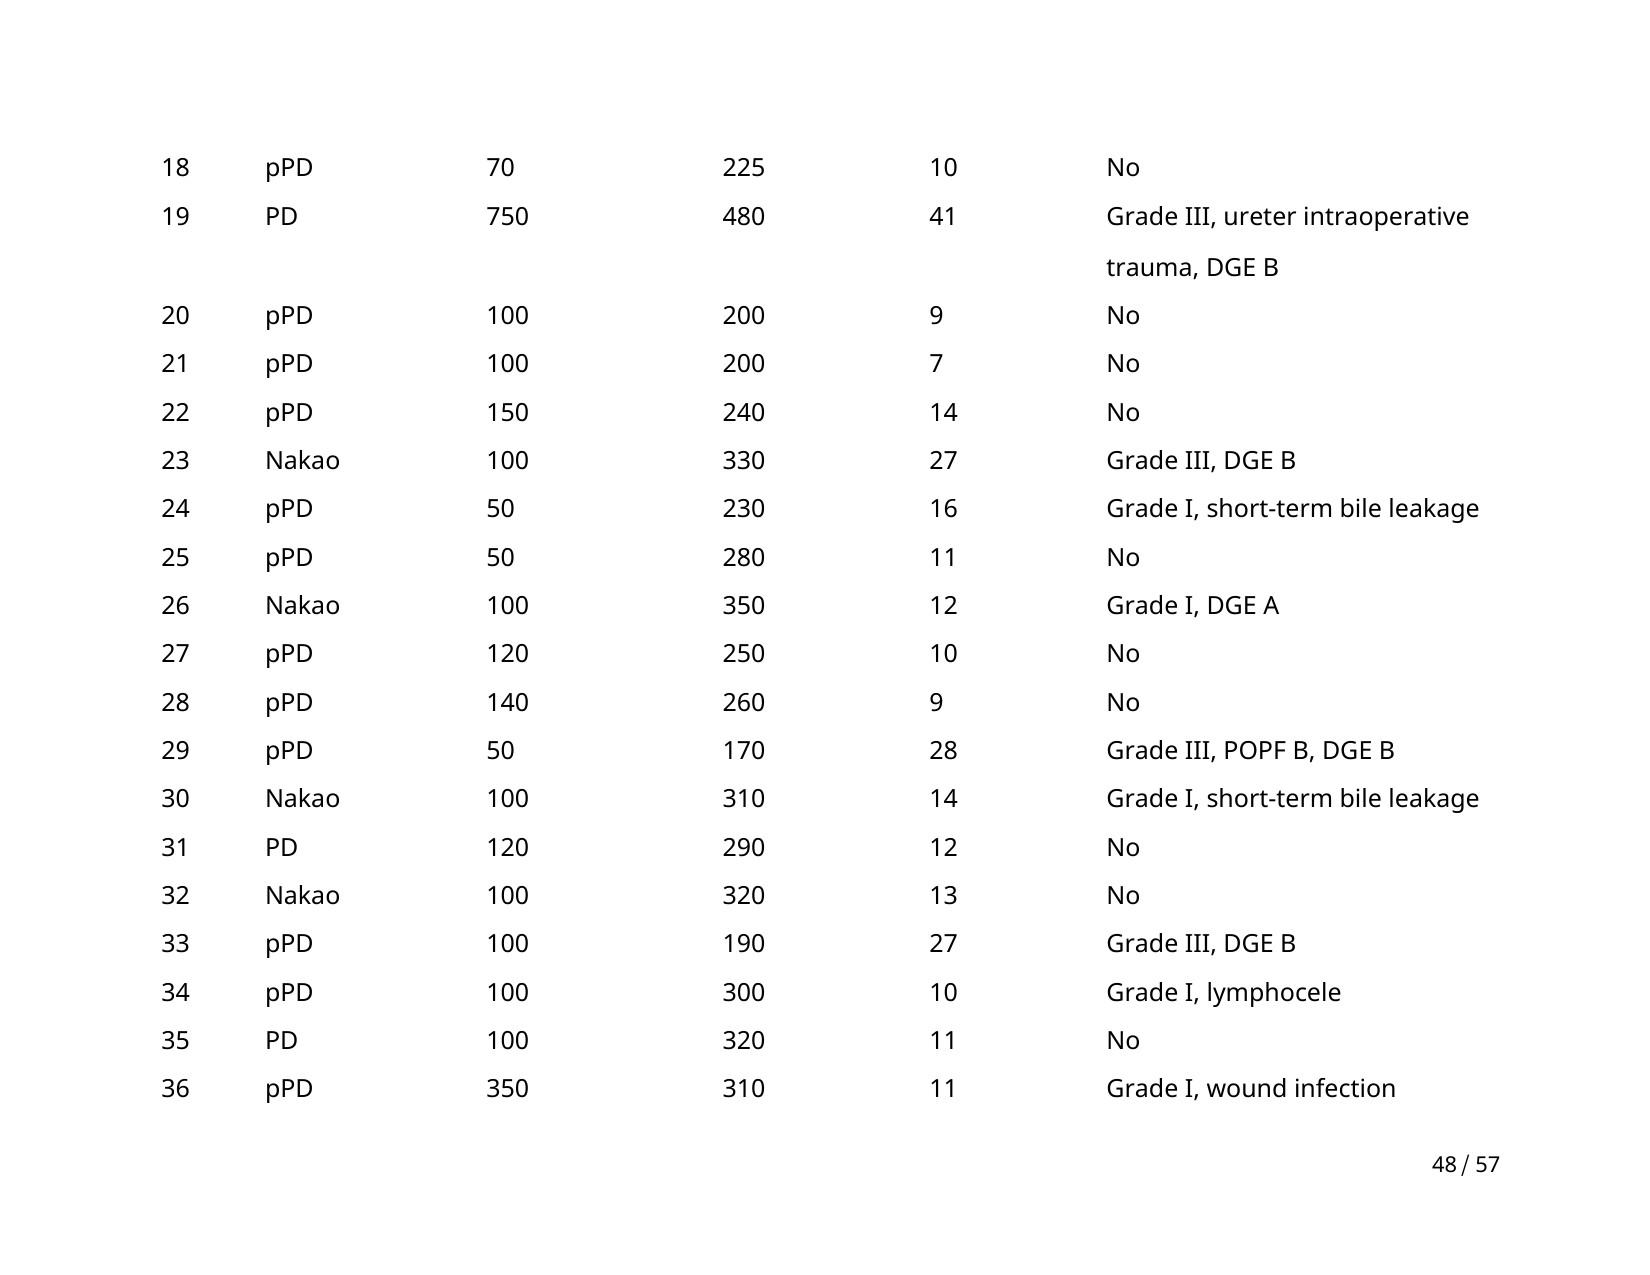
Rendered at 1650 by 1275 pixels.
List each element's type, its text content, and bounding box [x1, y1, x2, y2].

table_cell PD [254, 198, 475, 298]
table_cell pPD [254, 298, 475, 346]
table_cell pPD [254, 491, 475, 539]
table_cell Nakao [254, 878, 475, 926]
table_cell pPD [254, 346, 475, 394]
table_cell 21 [150, 346, 253, 394]
table_cell 35 [150, 1023, 253, 1071]
table_cell pPD [254, 636, 475, 684]
table_cell 33 [150, 926, 253, 974]
table_cell 100 [475, 974, 711, 1023]
table_cell 12 [918, 588, 1095, 636]
table_cell 50 [475, 733, 711, 781]
table_cell 120 [475, 636, 711, 684]
table_cell Nakao [254, 443, 475, 491]
table_cell 320 [711, 1023, 918, 1071]
table_cell PD [254, 1023, 475, 1071]
table_cell 14 [918, 394, 1095, 443]
table_cell No [1095, 394, 1494, 443]
table_cell 100 [475, 298, 711, 346]
table_cell 11 [918, 1023, 1095, 1071]
table_cell No [1095, 150, 1494, 198]
table_cell 9 [918, 684, 1095, 733]
table_cell 150 [475, 394, 711, 443]
table_cell 12 [918, 829, 1095, 878]
table_cell 100 [475, 588, 711, 636]
table_cell pPD [254, 974, 475, 1023]
table_cell Grade I, short-term bile leakage [1095, 491, 1494, 539]
table_cell Nakao [254, 781, 475, 829]
table_cell 225 [711, 150, 918, 198]
table_cell pPD [254, 394, 475, 443]
table_cell No [1095, 298, 1494, 346]
table_cell 11 [918, 539, 1095, 588]
table_cell pPD [254, 1071, 475, 1119]
table_cell pPD [254, 684, 475, 733]
table_cell 9 [918, 298, 1095, 346]
table_cell 480 [711, 198, 918, 298]
table_cell 27 [150, 636, 253, 684]
table_cell 36 [150, 1071, 253, 1119]
table_cell 28 [918, 733, 1095, 781]
table_cell 250 [711, 636, 918, 684]
table_cell 350 [711, 588, 918, 636]
table_cell 200 [711, 346, 918, 394]
table_cell 750 [475, 198, 711, 298]
table_cell 350 [475, 1071, 711, 1119]
table_cell Grade I, DGE A [1095, 588, 1494, 636]
table_cell Grade III, DGE B [1095, 926, 1494, 974]
table_cell 290 [711, 829, 918, 878]
table_cell PD [254, 829, 475, 878]
table_cell 26 [150, 588, 253, 636]
table_cell 29 [150, 733, 253, 781]
table_cell 27 [918, 926, 1095, 974]
table_cell 11 [918, 1071, 1095, 1119]
table_cell 310 [711, 1071, 918, 1119]
table_cell 23 [150, 443, 253, 491]
table_cell Nakao [254, 588, 475, 636]
table_cell Grade III, POPF B, DGE B [1095, 733, 1494, 781]
table_cell 170 [711, 733, 918, 781]
table_cell 22 [150, 394, 253, 443]
table_cell 230 [711, 491, 918, 539]
table_cell pPD [254, 926, 475, 974]
table_cell 20 [150, 298, 253, 346]
table_cell Grade I, lymphocele [1095, 974, 1494, 1023]
table_cell No [1095, 829, 1494, 878]
table_cell 18 [150, 150, 253, 198]
table_cell 31 [150, 829, 253, 878]
table_cell 100 [475, 878, 711, 926]
table_cell No [1095, 346, 1494, 394]
table_cell 27 [918, 443, 1095, 491]
table_cell No [1095, 878, 1494, 926]
table_cell No [1095, 636, 1494, 684]
table_cell 140 [475, 684, 711, 733]
table_cell 50 [475, 491, 711, 539]
table_cell Grade I, short-term bile leakage [1095, 781, 1494, 829]
table_cell Grade III, DGE B [1095, 443, 1494, 491]
table_cell 70 [475, 150, 711, 198]
table_cell 240 [711, 394, 918, 443]
table_cell 24 [150, 491, 253, 539]
table_cell 330 [711, 443, 918, 491]
table_cell 100 [475, 781, 711, 829]
table_cell 19 [150, 198, 253, 298]
table_cell 16 [918, 491, 1095, 539]
table_cell 10 [918, 636, 1095, 684]
table_cell 300 [711, 974, 918, 1023]
table_cell 280 [711, 539, 918, 588]
table_cell No [1095, 1023, 1494, 1071]
table_cell 14 [918, 781, 1095, 829]
table_cell 320 [711, 878, 918, 926]
table_cell No [1095, 684, 1494, 733]
table_cell 30 [150, 781, 253, 829]
table_cell No [1095, 539, 1494, 588]
table_cell 7 [918, 346, 1095, 394]
table_cell 200 [711, 298, 918, 346]
table_cell 260 [711, 684, 918, 733]
table_cell 13 [918, 878, 1095, 926]
table_cell 41 [918, 198, 1095, 298]
table_cell 190 [711, 926, 918, 974]
table_cell Grade III, ureter intraoperative trauma, DGE B [1095, 198, 1494, 298]
table_cell pPD [254, 539, 475, 588]
table_cell 310 [711, 781, 918, 829]
table_cell 100 [475, 926, 711, 974]
table_cell 100 [475, 443, 711, 491]
table_cell 25 [150, 539, 253, 588]
table_cell 50 [475, 539, 711, 588]
table_cell 100 [475, 1023, 711, 1071]
table_cell pPD [254, 733, 475, 781]
table_cell 10 [918, 974, 1095, 1023]
table_cell 34 [150, 974, 253, 1023]
table_cell 32 [150, 878, 253, 926]
table_cell 28 [150, 684, 253, 733]
table_cell 120 [475, 829, 711, 878]
table_cell 10 [918, 150, 1095, 198]
table_cell pPD [254, 150, 475, 198]
table_cell 100 [475, 346, 711, 394]
table_cell Grade I, wound infection [1095, 1071, 1494, 1119]
